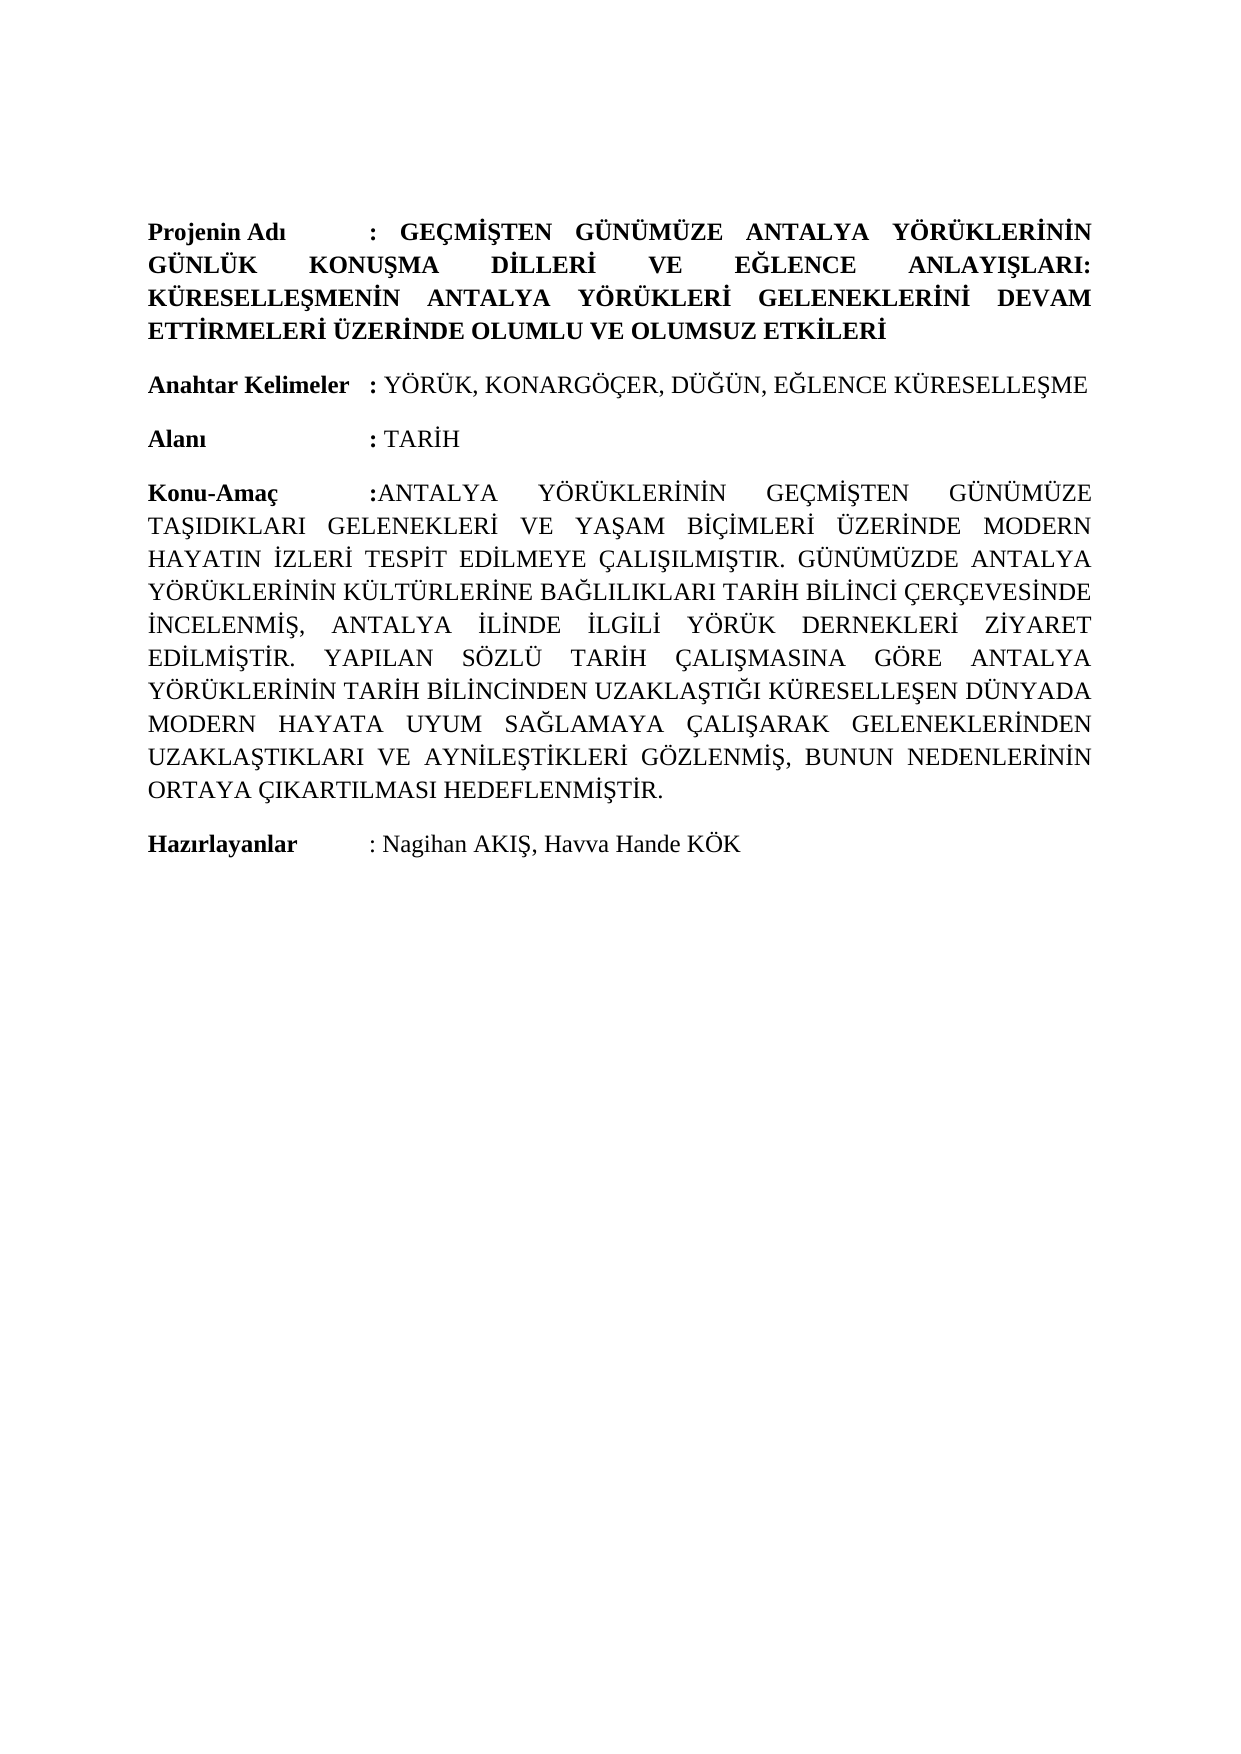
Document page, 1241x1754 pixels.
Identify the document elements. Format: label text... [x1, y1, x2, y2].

text Hazırlayanlar : Nagihan AKIŞ, Havva Hande KÖK [148, 829, 1092, 858]
text Projenin Adı : GEÇMİŞTEN GÜNÜMÜZE ANTALYA YÖRÜKLERİNİN GÜNLÜK KONUŞMA DİLLERİ VE EĞLENCE ANLAYIŞLARI: KÜRESELLEŞMENİN ANTALYA YÖRÜKLERİ GELENEKLERİNİ DEVAM ETTİRMELERİ ÜZERİNDE OLUMLU VE OLUMSUZ ETKİLERİ [148, 217, 1092, 345]
text Anahtar Kelimeler : YÖRÜK, KONARGÖÇER, DÜĞÜN, EĞLENCE KÜRESELLEŞME [148, 370, 1092, 399]
text Konu-Amaç :ANTALYA YÖRÜKLERİNİN GEÇMİŞTEN GÜNÜMÜZE TAŞIDIKLARI GELENEKLERİ VE YAŞAM BİÇİMLERİ ÜZERİNDE MODERN HAYATIN İZLERİ TESPİT EDİLMEYE ÇALIŞILMIŞTIR. GÜNÜMÜZDE ANTALYA YÖRÜKLERİNİN KÜLTÜRLERİNE BAĞLILIKLARI TARİH BİLİNCİ ÇERÇEVESİNDE İNCELENMİŞ, ANTALYA İLİNDE İLGİLİ YÖRÜK DERNEKLERİ ZİYARET EDİLMİŞTİR. YAPILAN SÖZLÜ TARİH ÇALIŞMASINA GÖRE ANTALYA YÖRÜKLERİNİN TARİH BİLİNCİNDEN UZAKLAŞTIĞI KÜRESELLEŞEN DÜNYADA MODERN HAYATA UYUM SAĞLAMAYA ÇALIŞARAK GELENEKLERİNDEN UZAKLAŞTIKLARI VE AYNİLEŞTİKLERİ GÖZLENMİŞ, BUNUN NEDENLERİNİN ORTAYA ÇIKARTILMASI HEDEFLENMİŞTİR. [148, 478, 1092, 804]
text Alanı : TARİH [148, 424, 1092, 453]
